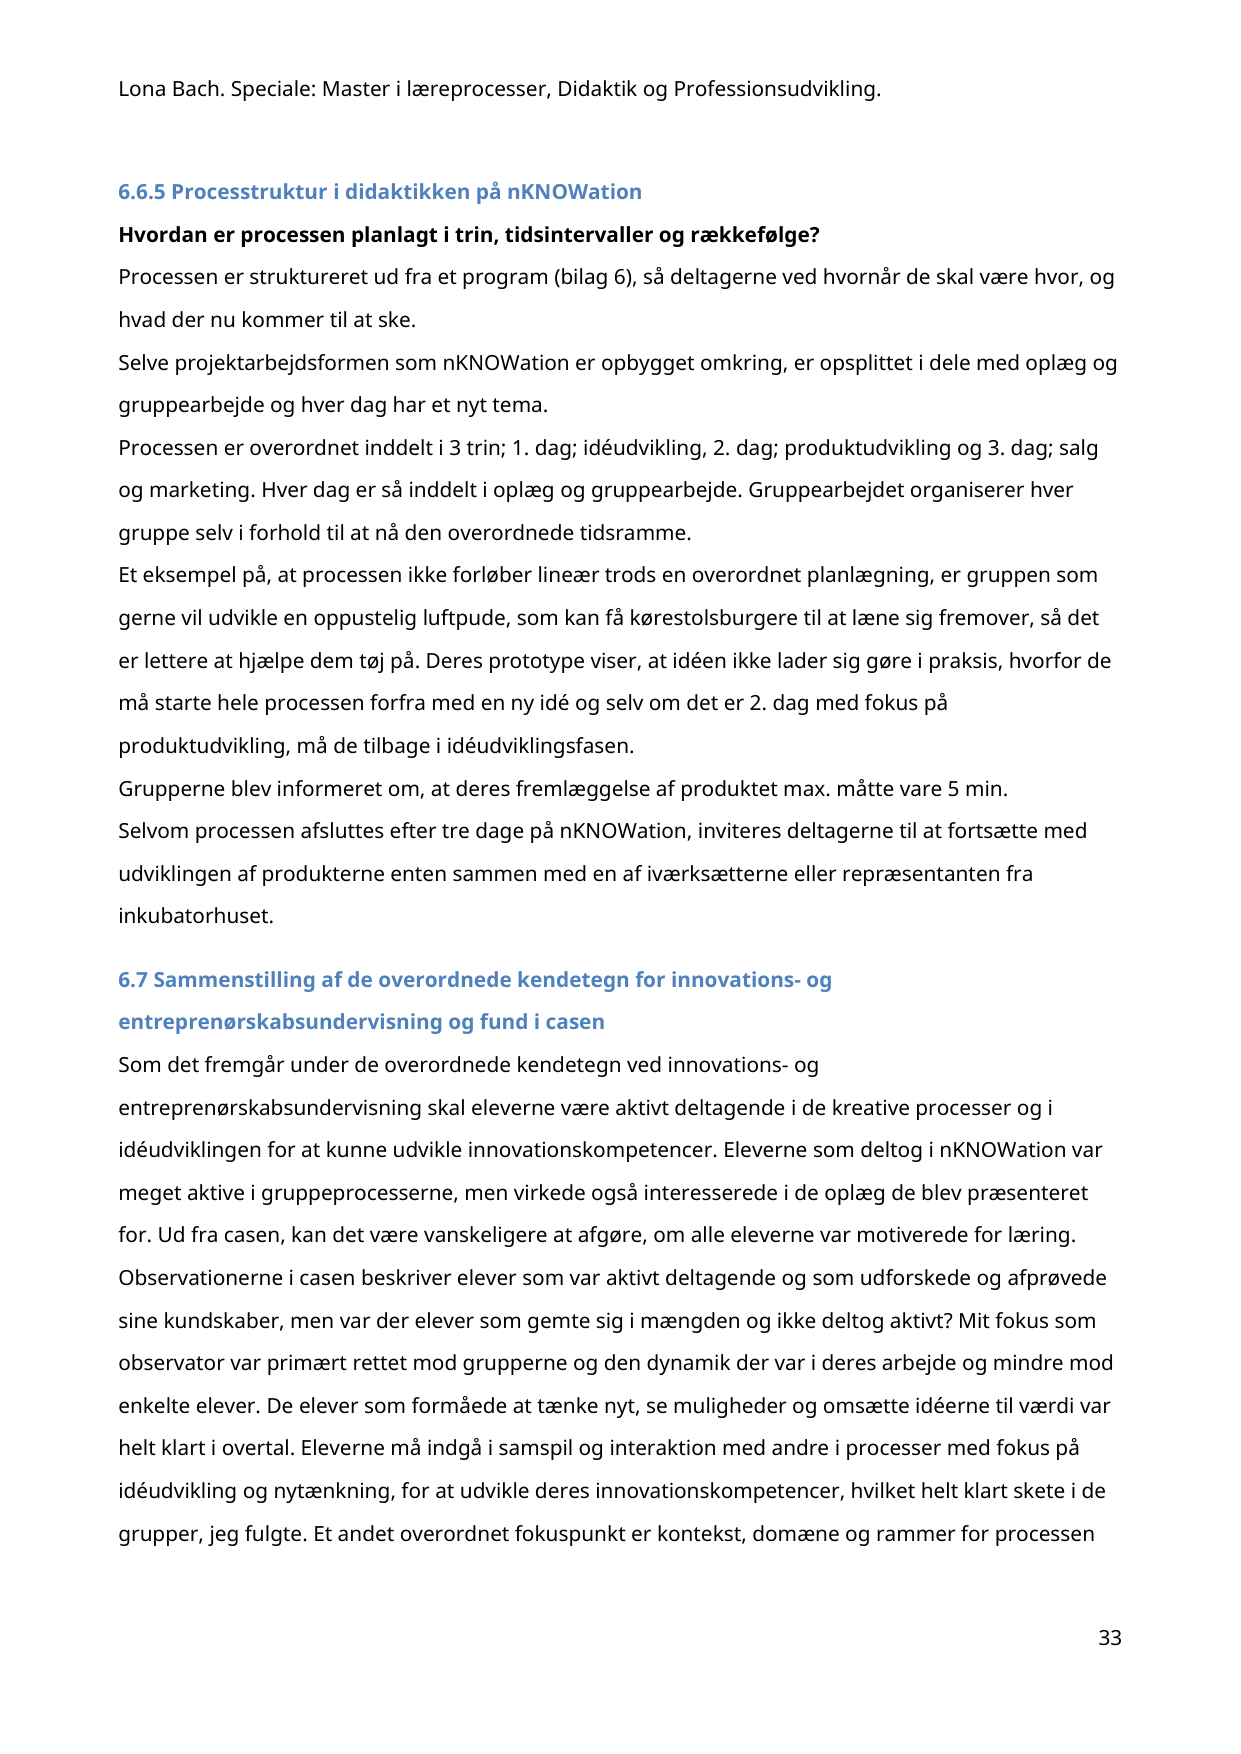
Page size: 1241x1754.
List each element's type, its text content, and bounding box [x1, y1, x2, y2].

text Grupperne blev informeret om, at deres fremlæggelse af produktet max. måtte vare 5 min. [118, 774, 1122, 802]
text Processen er overordnet inddelt i 3 trin; 1. dag; idéudvikling, 2. dag; produktudvikling og 3. dag; salg og marketing. Hver dag er så inddelt i oplæg og gruppearbejde. Gruppearbejdet organiserer hver gruppe selv i forhold til at nå den overordnede tidsramme. [118, 433, 1122, 546]
text Selvom processen afsluttes efter tre dage på nKNOWation, inviteres deltagerne til at fortsætte med udviklingen af produkterne enten sammen med en af iværksætterne eller repræsentanten fra inkubatorhuset. [118, 816, 1122, 930]
text Processen er struktureret ud fra et program (bilag 6), så deltagerne ved hvornår de skal være hvor, og hvad der nu kommer til at ske. [118, 262, 1122, 333]
text Selve projektarbejdsformen som nKNOWation er opbygget omkring, er opsplittet i dele med oplæg og gruppearbejde og hver dag har et nyt tema. [118, 348, 1122, 419]
subtitle 6.6.5 Processtruktur i didaktikken på nKNOWation [118, 177, 1122, 206]
subtitle 6.7 Sammenstilling af de overordnede kendetegn for innovations- og entreprenørskabsundervisning og fund i casen [118, 965, 1122, 1036]
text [118, 1050, 1122, 1547]
text Hvordan er processen planlagt i trin, tidsintervaller og rækkefølge? [118, 220, 1122, 248]
text Et eksempel på, at processen ikke forløber lineær trods en overordnet planlægning, er gruppen som gerne vil udvikle en oppustelig luftpude, som kan få kørestolsburgere til at læne sig fremover, så det er lettere at hjælpe dem tøj på. Deres prototype viser, at idéen ikke lader sig gøre i praksis, hvorfor de må starte hele processen forfra med en ny idé og selv om det er 2. dag med fokus på produktudvikling, må de tilbage i idéudviklingsfasen. [118, 561, 1122, 759]
